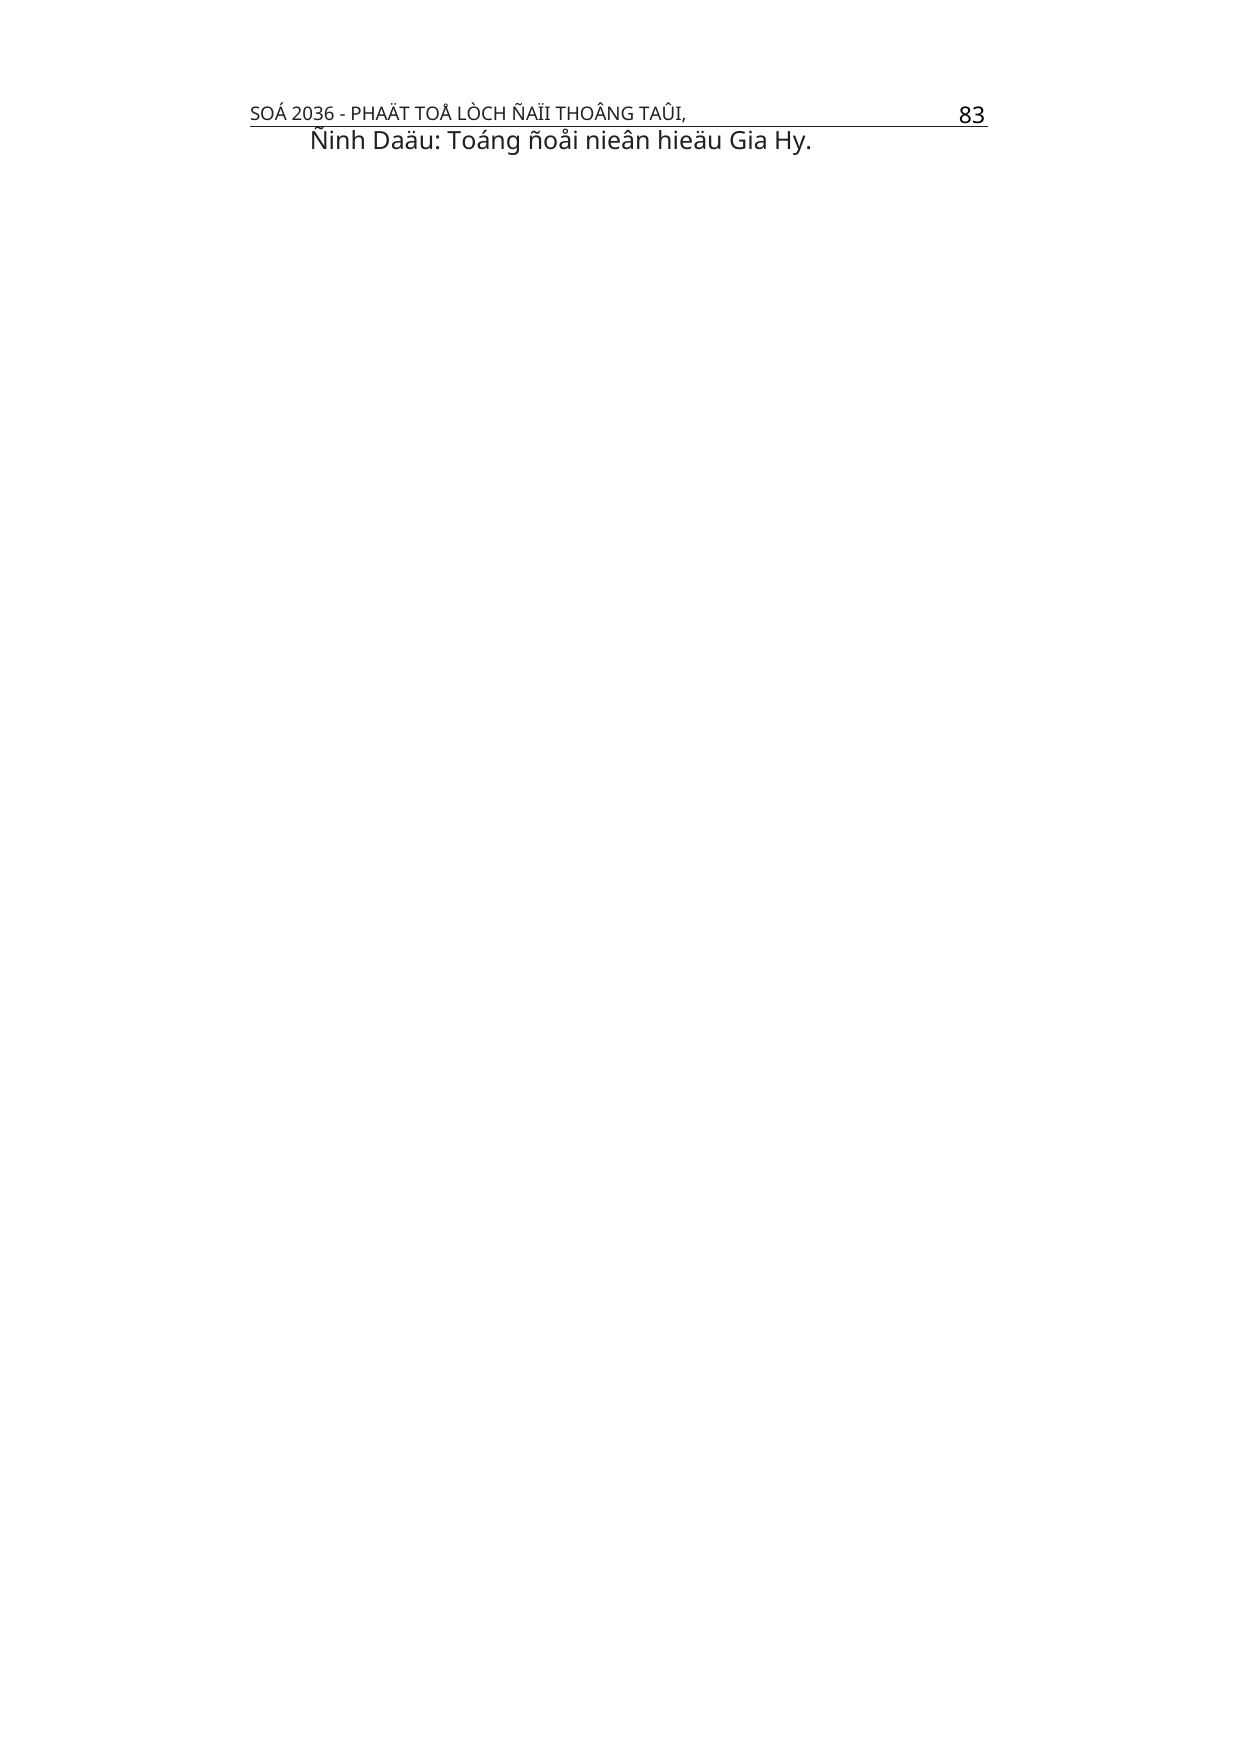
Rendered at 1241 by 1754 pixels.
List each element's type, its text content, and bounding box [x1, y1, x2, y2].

text Ñinh Daäu: Toáng ñoåi nieân hieäu Gia Hy. [309, 125, 1092, 155]
